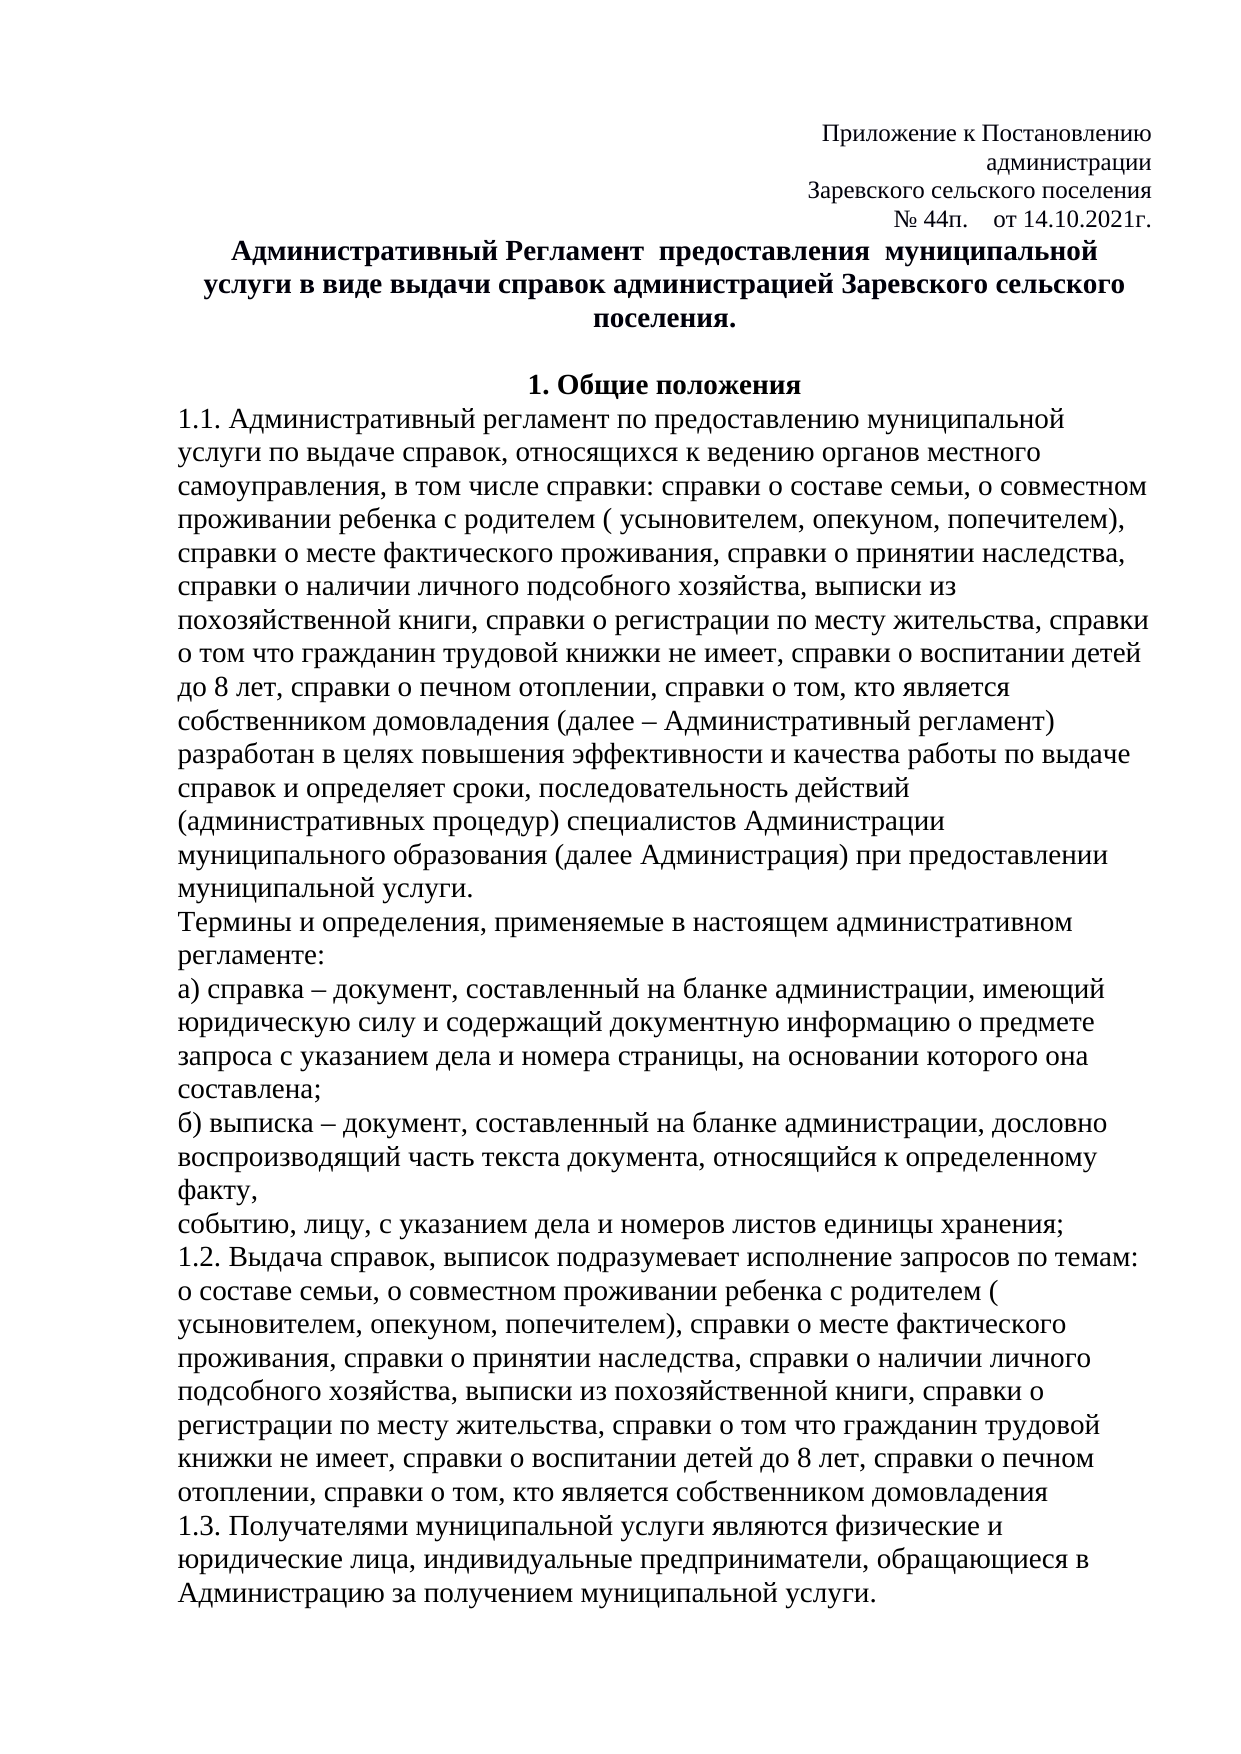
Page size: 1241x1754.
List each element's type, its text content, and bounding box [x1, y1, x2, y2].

text 1. Общие положения [177, 367, 1152, 401]
text Термины и определения, применяемые в настоящем административном [177, 904, 1152, 937]
text справки о наличии личного подсобного хозяйства, выписки из похозяйственной книги, справки о регистрации по месту жительства, справки о том что гражданин трудовой книжки не имеет, справки о воспитании детей до 8 лет, справки о печном отоплении, справки о том, кто является собственником домовладения (далее – Административный регламент) разработан в целях повышения эффективности и качества работы по выдаче справок и определяет сроки, последовательность действий (административных процедур) специалистов Администрации муниципального образования (далее Администрация) при предоставлении муниципальной услуги. [177, 568, 1152, 904]
text услуги по выдаче справок, относящихся к ведению органов местного [177, 434, 1152, 468]
text а) справка – документ, составленный на бланке администрации, имеющий [177, 971, 1152, 1004]
text 1.1. Административный регламент по предоставлению муниципальной [177, 401, 1152, 434]
text отоплении, справки о том, кто является собственником домовладения [177, 1474, 1152, 1508]
text б) выписка – документ, составленный на бланке администрации, дословно [177, 1105, 1152, 1139]
text 1.3. Получателями муниципальной услуги являются физические и юридические лица, индивидуальные предприниматели, обращающиеся в Администрацию за получением муниципальной услуги. [177, 1508, 1152, 1608]
text самоуправления, в том числе справки: справки о составе семьи, о совместном [177, 468, 1152, 501]
text Административный Регламент предоставления муниципальной услуги в виде выдачи справок администрацией Заревского сельского поселения. [177, 233, 1152, 334]
text запроса с указанием дела и номера страницы, на основании которого она [177, 1038, 1152, 1072]
text составлена; [177, 1072, 1152, 1105]
text юридическую силу и содержащий документную информацию о предмете [177, 1004, 1152, 1038]
text проживании ребенка с родителем ( усыновителем, опекуном, попечителем), [177, 501, 1152, 535]
text подсобного хозяйства, выписки из похозяйственной книги, справки о [177, 1373, 1152, 1407]
text Заревского сельского поселения № 44п. от 14.10.2021г. [177, 176, 1152, 233]
text книжки не имеет, справки о воспитании детей до 8 лет, справки о печном [177, 1441, 1152, 1474]
text событию, лицу, с указанием дела и номеров листов единицы хранения; [177, 1206, 1152, 1239]
text 1.2. Выдача справок, выписок подразумевает исполнение запросов по темам: о составе семьи, о совместном проживании ребенка с родителем ( [177, 1239, 1152, 1306]
text Приложение к Постановлению администрации [177, 118, 1152, 176]
text воспроизводящий часть текста документа, относящийся к определенному факту, [177, 1139, 1152, 1206]
text регистрации по месту жительства, справки о том что гражданин трудовой [177, 1407, 1152, 1441]
text регламенте: [177, 937, 1152, 971]
text справки о месте фактического проживания, справки о принятии наследства, [177, 535, 1152, 568]
text проживания, справки о принятии наследства, справки о наличии личного [177, 1340, 1152, 1373]
text усыновителем, опекуном, попечителем), справки о месте фактического [177, 1306, 1152, 1340]
